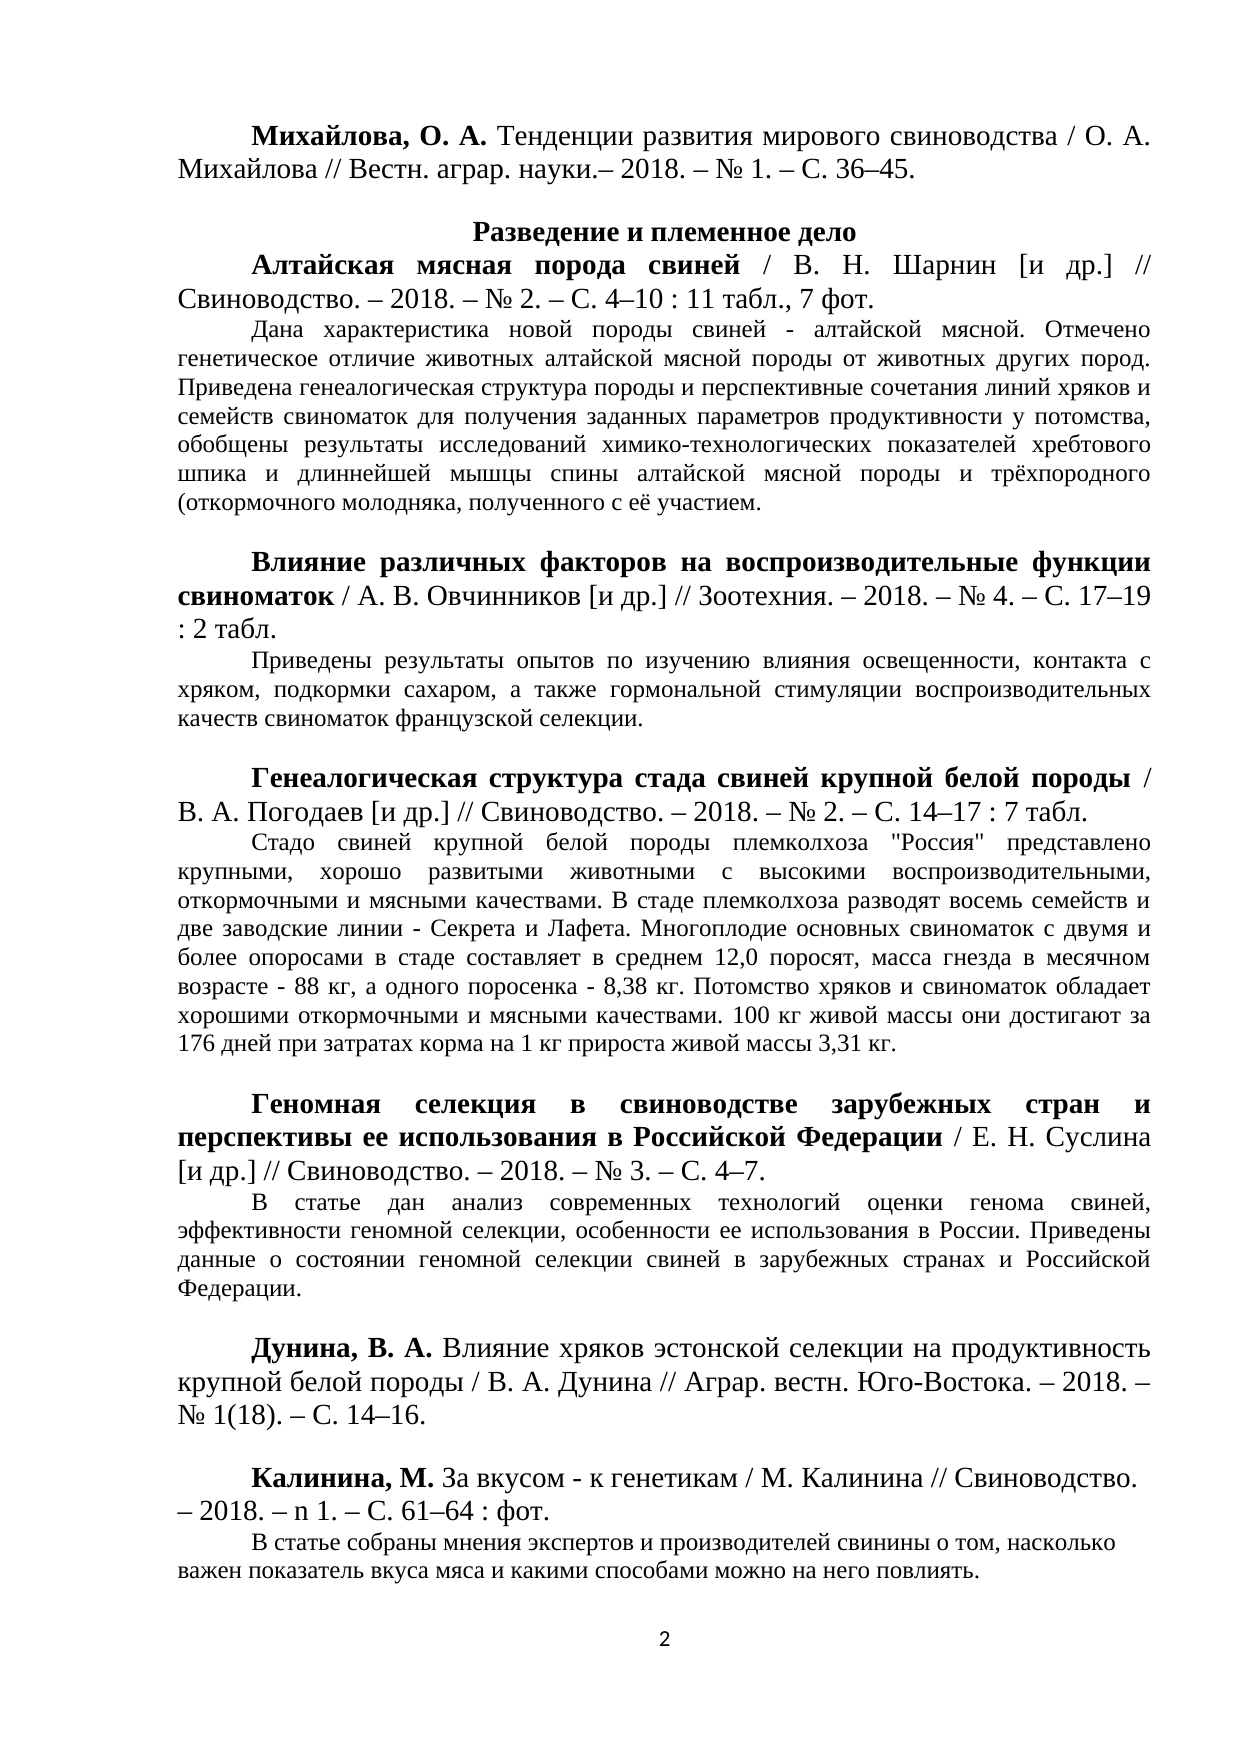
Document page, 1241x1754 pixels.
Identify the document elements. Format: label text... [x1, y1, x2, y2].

text В статье дан анализ современных технологий оценки генома свиней, эффективности геномной селекции, особенности ее использования в России. Приведены данные о состоянии геномной селекции свиней в зарубежных странах и Российской Федерации. [177, 1187, 1152, 1302]
text Стадо свиней крупной белой породы племколхоза "Россия" представлено крупными, хорошо развитыми животными с высокими воспроизводительными, откормочными и мясными качествами. В стаде племколхоза разводят восемь семейств и две заводские линии - Секрета и Лафета. Многоплодие основных свиноматок с двумя и более опоросами в стаде составляет в среднем 12,0 поросят, масса гнезда в месячном возрасте - 88 кг, а одного поросенка - 8,38 кг. Потомство хряков и свиноматок обладает хорошими откормочными и мясными качествами. 100 кг живой массы они достигают за 176 дней при затратах корма на 1 кг прироста живой массы 3,31 кг. [177, 827, 1152, 1057]
text Приведены результаты опытов по изучению влияния освещенности, контакта с хряком, подкормки сахаром, а также гормональной стимуляции воспроизводительных качеств свиноматок французской селекции. [177, 645, 1152, 731]
text Геномная селекция в свиноводстве зарубежных стран и перспективы ее использования в Российской Федерации / Е. Н. Суслина [и др.] // Свиноводство. – 2018. – № 3. – С. 4–7. [177, 1086, 1152, 1187]
text Дунина, В. А. Влияние хряков эстонской селекции на продуктивность крупной белой породы / В. А. Дунина // Аграр. вестн. Юго-Востока. – 2018. – № 1(18). – С. 14–16. [177, 1330, 1152, 1431]
text Калинина, М. За вкусом - к генетикам / М. Калинина // Свиноводство. – 2018. – n 1. – С. 61–64 : фот. [177, 1460, 1152, 1527]
text Влияние различных факторов на воспроизводительные функции свиноматок / А. В. Овчинников [и др.] // Зоотехния. – 2018. – № 4. – С. 17–19 : 2 табл. [177, 544, 1152, 645]
text Дана характеристика новой породы свиней - алтайской мясной. Отмечено генетическое отличие животных алтайской мясной породы от животных других пород. Приведена генеалогическая структура породы и перспективные сочетания линий хряков и семейств свиноматок для получения заданных параметров продуктивности у потомства, обобщены результаты исследований химико-технологических показателей хребтового шпика и длиннейшей мышцы спины алтайской мясной породы и трёхпородного (откормочного молодняка, полученного с её участием. [177, 314, 1152, 516]
text Разведение и племенное дело [177, 214, 1152, 247]
text Михайлова, О. А. Тенденции развития мирового свиноводства / О. А. Михайлова // Вестн. аграр. науки.– 2018. – № 1. – С. 36–45. [177, 118, 1152, 185]
text В статье собраны мнения экспертов и производителей свинины о том, насколько важен показатель вкуса мяса и какими способами можно на него повлиять. [177, 1527, 1152, 1584]
text Генеалогическая структура стада свиней крупной белой породы / В. А. Погодаев [и др.] // Свиноводство. – 2018. – № 2. – С. 14–17 : 7 табл. [177, 760, 1152, 827]
text Алтайская мясная порода свиней / В. Н. Шарнин [и др.] // Свиноводство. – 2018. – № 2. – С. 4–10 : 11 табл., 7 фот. [177, 247, 1152, 314]
